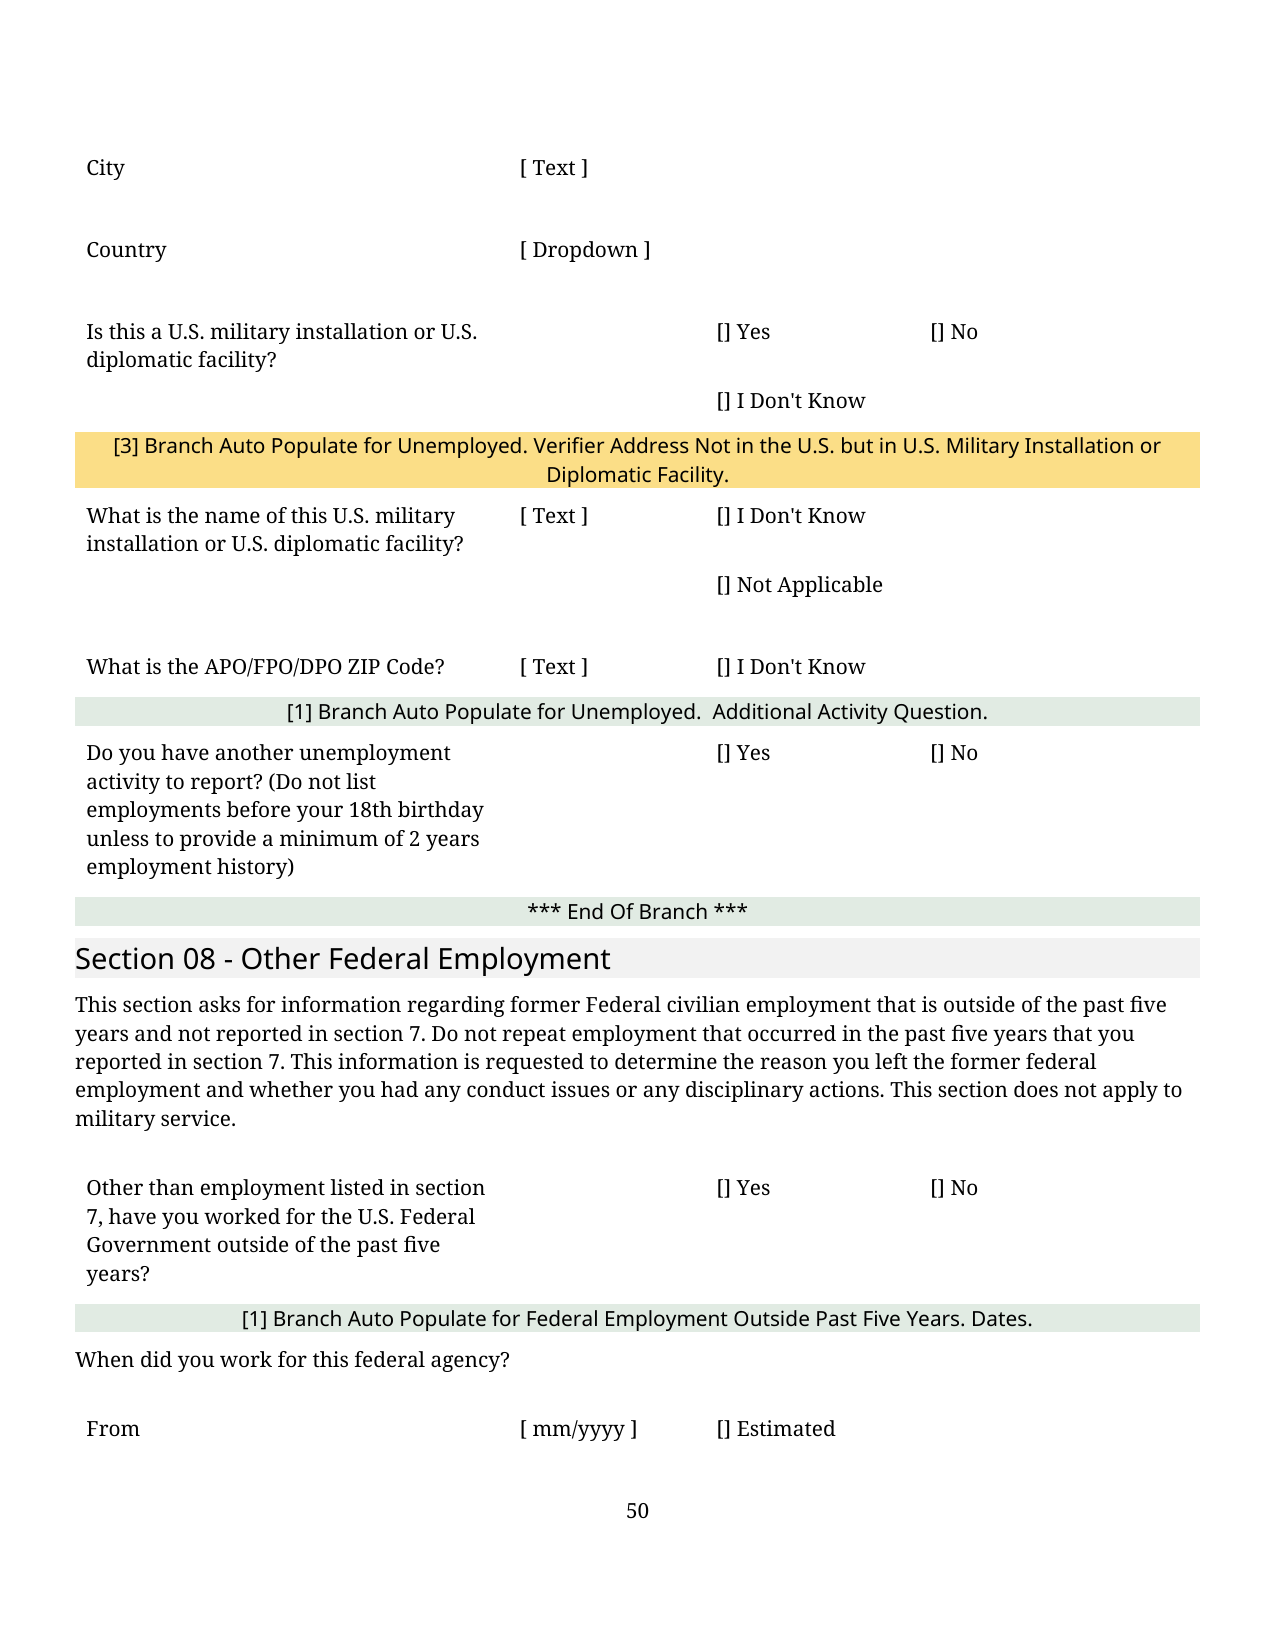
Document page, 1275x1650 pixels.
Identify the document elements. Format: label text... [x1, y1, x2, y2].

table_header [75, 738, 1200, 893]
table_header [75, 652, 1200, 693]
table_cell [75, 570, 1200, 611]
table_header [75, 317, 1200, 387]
subtitle [3] Branch Auto Populate for Unemployed. Verifier Address Not in the U.S. but in U.S. Military Installation or Diplomatic Facility. [75, 432, 1200, 488]
subtitle [1] Branch Auto Populate for Unemployed. Additional Activity Question. [75, 697, 1200, 726]
text This section asks for information regarding former Federal civilian employment that is outside of the past five years and not reported in section 7. Do not repeat employment that occurred in the past five years that you reported in section 7. This information is requested to determine the reason you left the former federal employment and whether you had any conduct issues or any disciplinary actions. This section does not apply to military service. [75, 990, 1200, 1132]
text When did you work for this federal agency? [75, 1345, 1200, 1373]
subtitle [1] Branch Auto Populate for Federal Employment Outside Past Five Years. Dates. [75, 1304, 1200, 1332]
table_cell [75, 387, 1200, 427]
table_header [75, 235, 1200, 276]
subtitle Section 08 - Other Federal Employment [75, 938, 1200, 978]
subtitle *** End Of Branch *** [75, 897, 1200, 926]
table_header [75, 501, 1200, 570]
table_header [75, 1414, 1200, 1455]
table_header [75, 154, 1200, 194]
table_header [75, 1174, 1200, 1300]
